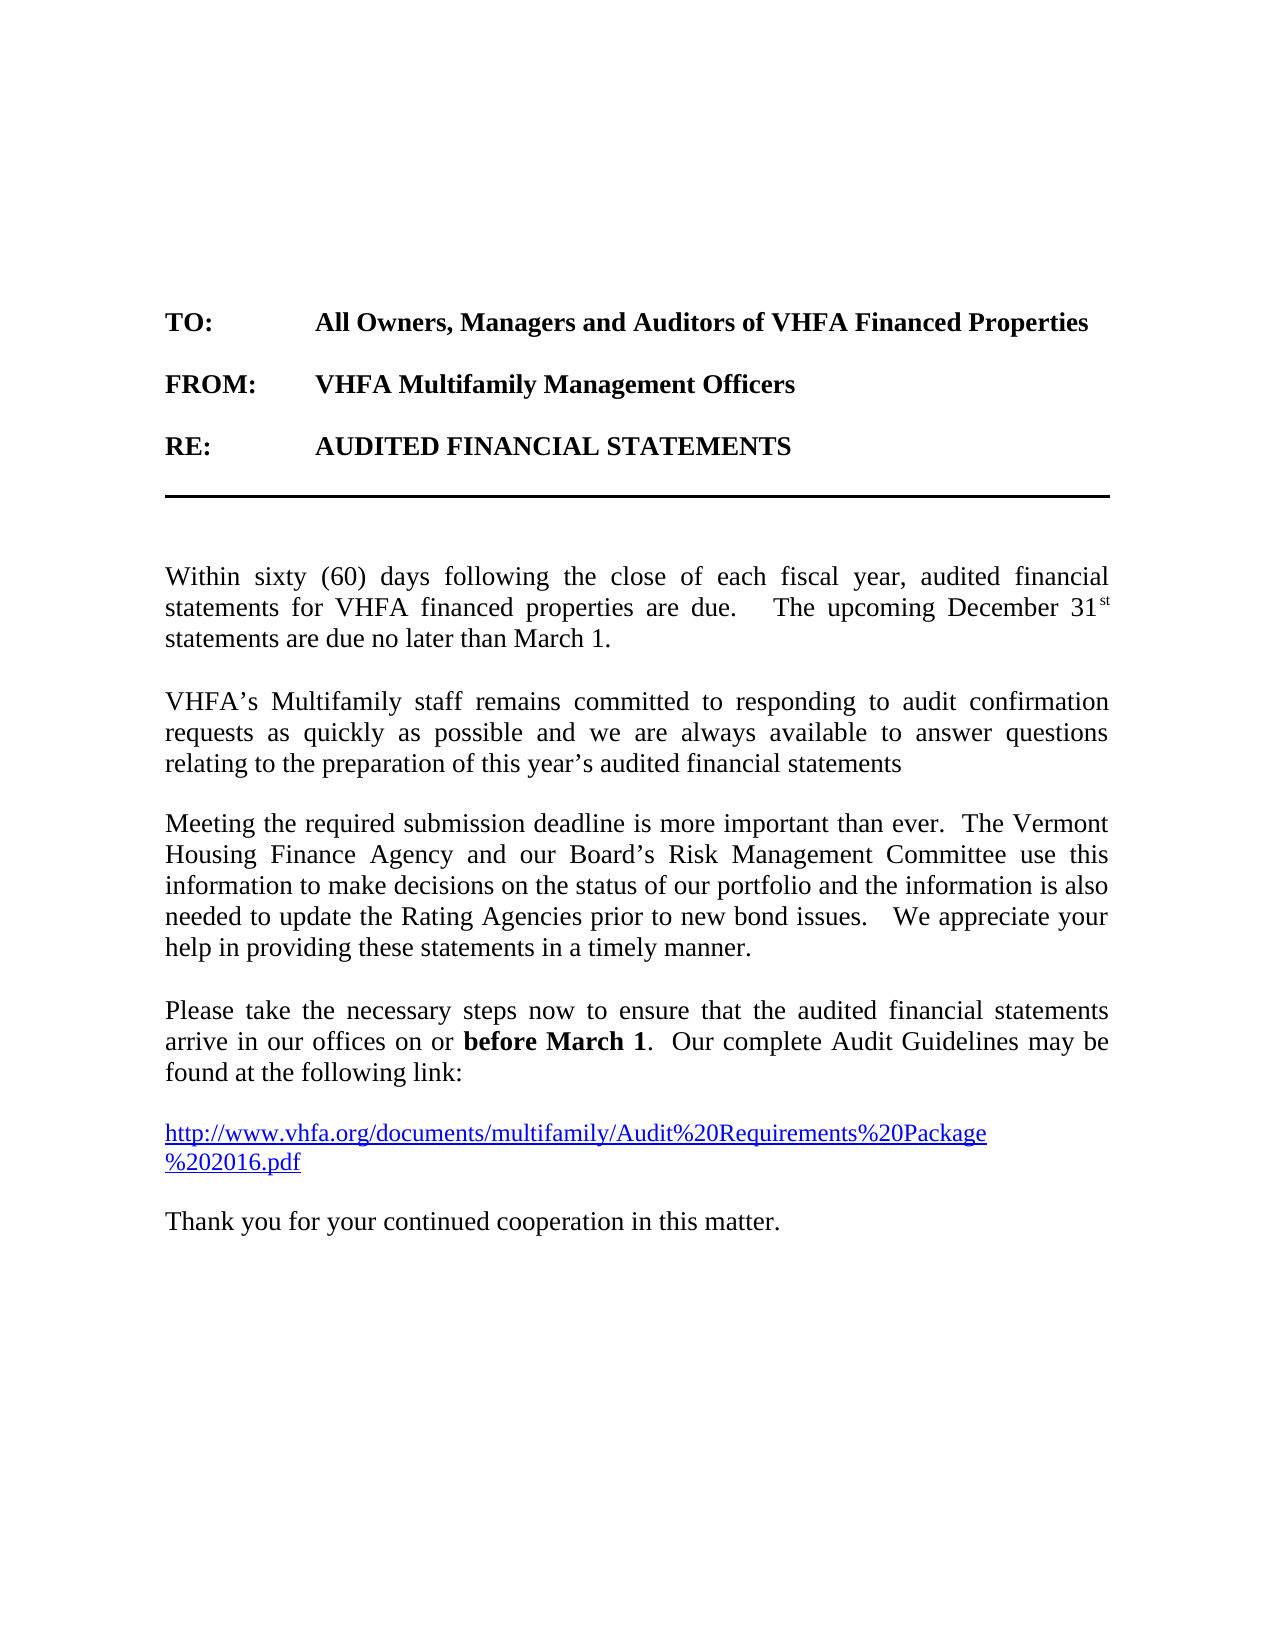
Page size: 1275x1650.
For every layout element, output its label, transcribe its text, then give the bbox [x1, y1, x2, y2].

text Meeting the required submission deadline is more important than ever. The Vermont Housing Finance Agency and our Board’s Risk Management Committee use this information to make decisions on the status of our portfolio and the information is also needed to update the Rating Agencies prior to new bond issues. We appreciate your help in providing these statements in a timely manner. [165, 807, 1110, 963]
text TO: All Owners, Managers and Auditors of VHFA Financed Properties [165, 306, 1110, 337]
text FROM: VHFA Multifamily Management Officers [165, 368, 1110, 399]
text Thank you for your continued cooperation in this matter. [165, 1204, 1110, 1236]
text http://www.vhfa.org/documents/multifamily/Audit%20Requirements%20Package%202016.pdf [165, 1118, 1110, 1176]
text Please take the necessary steps now to ensure that the audited financial statements arrive in our offices on or before March 1. Our complete Audit Guidelines may be found at the following link: [165, 994, 1110, 1087]
text Within sixty (60) days following the close of each fiscal year, audited financial statements for VHFA financed properties are due. The upcoming December 31st statements are due no later than March 1. [165, 560, 1110, 653]
text RE: AUDITED FINANCIAL STATEMENTS [165, 430, 1110, 461]
text VHFA’s Multifamily staff remains committed to responding to audit confirmation requests as quickly as possible and we are always available to answer questions relating to the preparation of this year’s audited financial statements [165, 685, 1110, 778]
